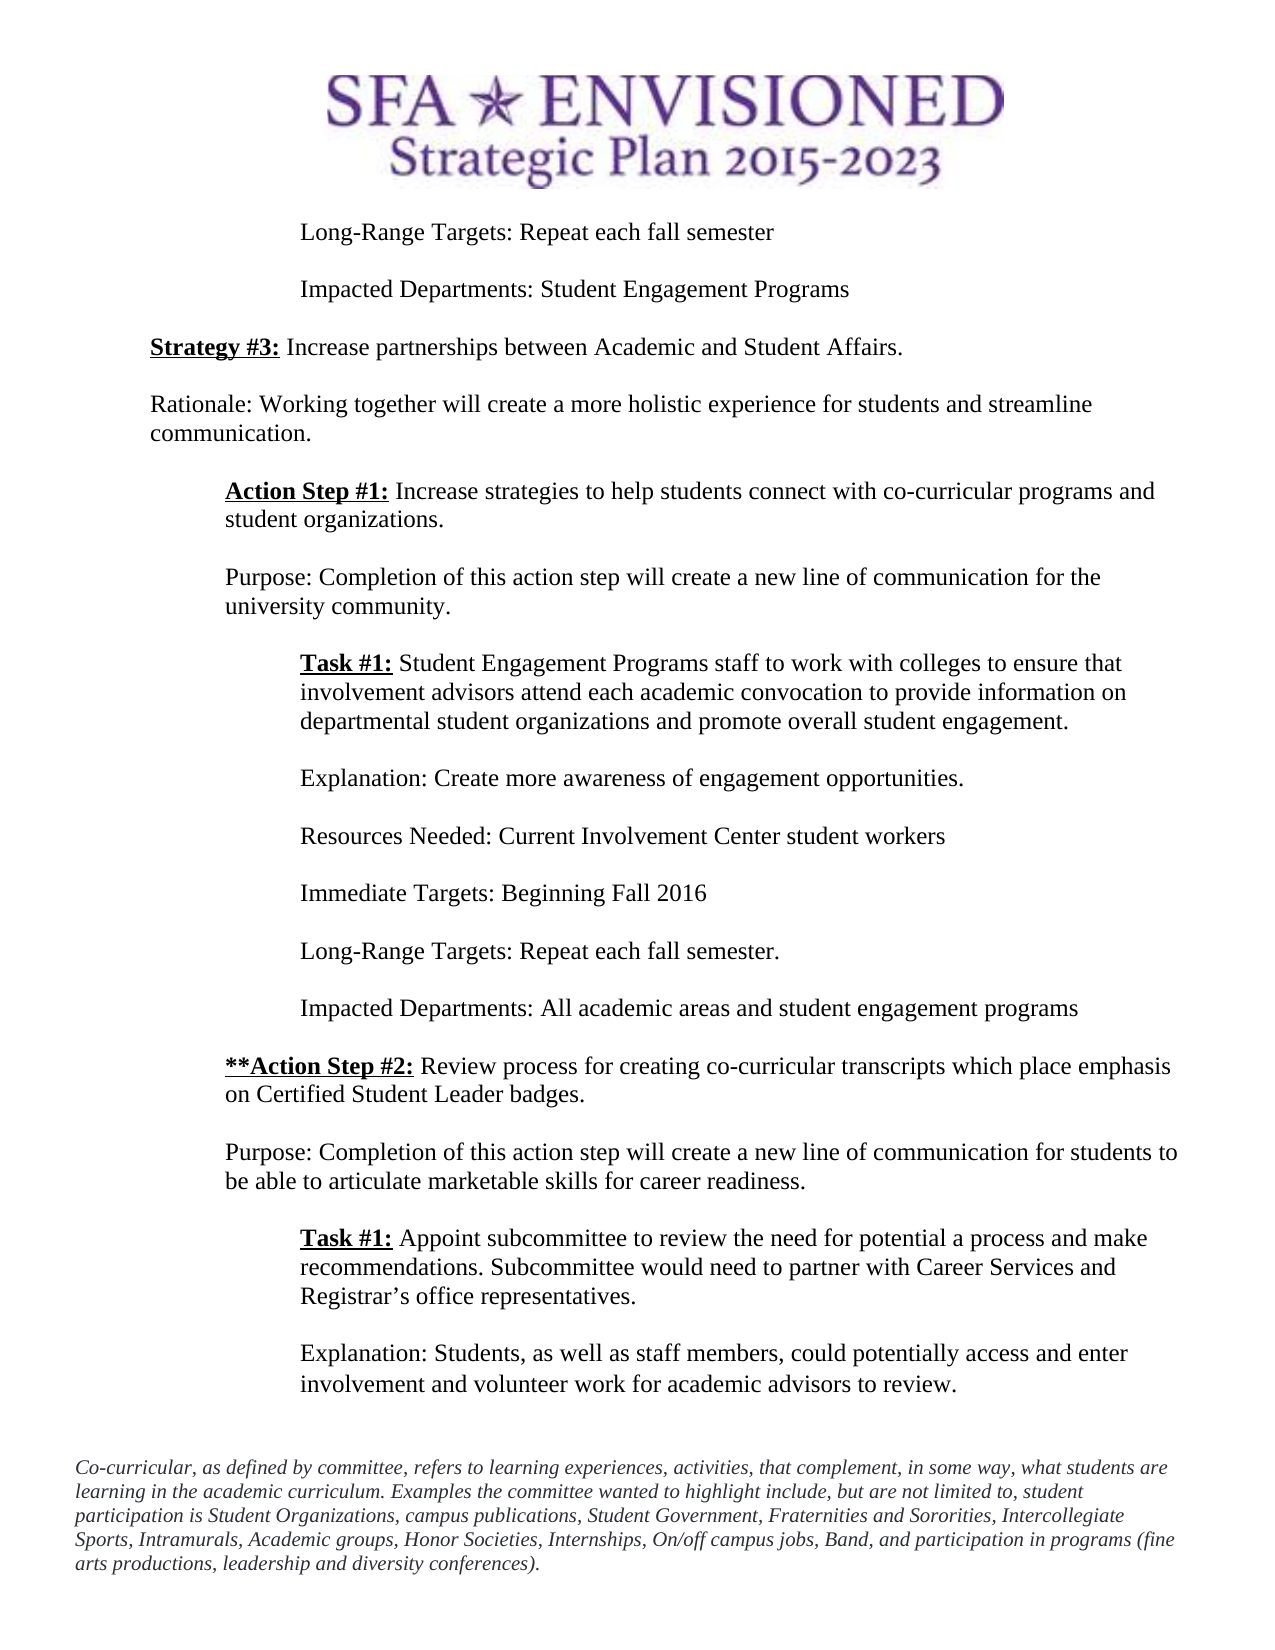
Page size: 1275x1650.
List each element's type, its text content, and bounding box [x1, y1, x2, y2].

text Explanation: Create more awareness of engagement opportunities. [300, 763, 1181, 792]
text Purpose: Completion of this action step will create a new line of communication for students to be able to articulate marketable skills for career readiness. [225, 1137, 1181, 1194]
text Explanation: Students, as well as staff members, could potentially access and enter involvement and volunteer work for academic advisors to review. [300, 1338, 1181, 1398]
text Strategy #3: Increase partnerships between Academic and Student Affairs. [150, 332, 1181, 361]
text Impacted Departments: All academic areas and student engagement programs [300, 993, 1181, 1022]
text Purpose: Completion of this action step will create a new line of communication for the university community. [225, 562, 1181, 619]
text Rationale: Working together will create a more holistic experience for students and streamline communication. [150, 389, 1181, 447]
text Impacted Departments: Student Engagement Programs [300, 274, 1181, 303]
text **Action Step #2: Review process for creating co-curricular transcripts which place emphasis on Certified Student Leader badges. [225, 1051, 1181, 1108]
picture [327, 75, 1004, 189]
text Task #1: Student Engagement Programs staff to work with colleges to ensure that involvement advisors attend each academic convocation to provide information on departmental student organizations and promote overall student engagement. [300, 648, 1181, 734]
text Action Step #1: Increase strategies to help students connect with co-curricular programs and student organizations. [225, 476, 1181, 533]
text Task #1: Appoint subcommittee to review the need for potential a process and make recommendations. Subcommittee would need to partner with Career Services and Registrar’s office representatives. [300, 1223, 1181, 1309]
text Resources Needed: Current Involvement Center student workers [300, 821, 1181, 849]
text Long-Range Targets: Repeat each fall semester. [300, 936, 1181, 964]
text Immediate Targets: Beginning Fall 2016 [300, 878, 1181, 907]
text Long-Range Targets: Repeat each fall semester [300, 217, 1181, 246]
